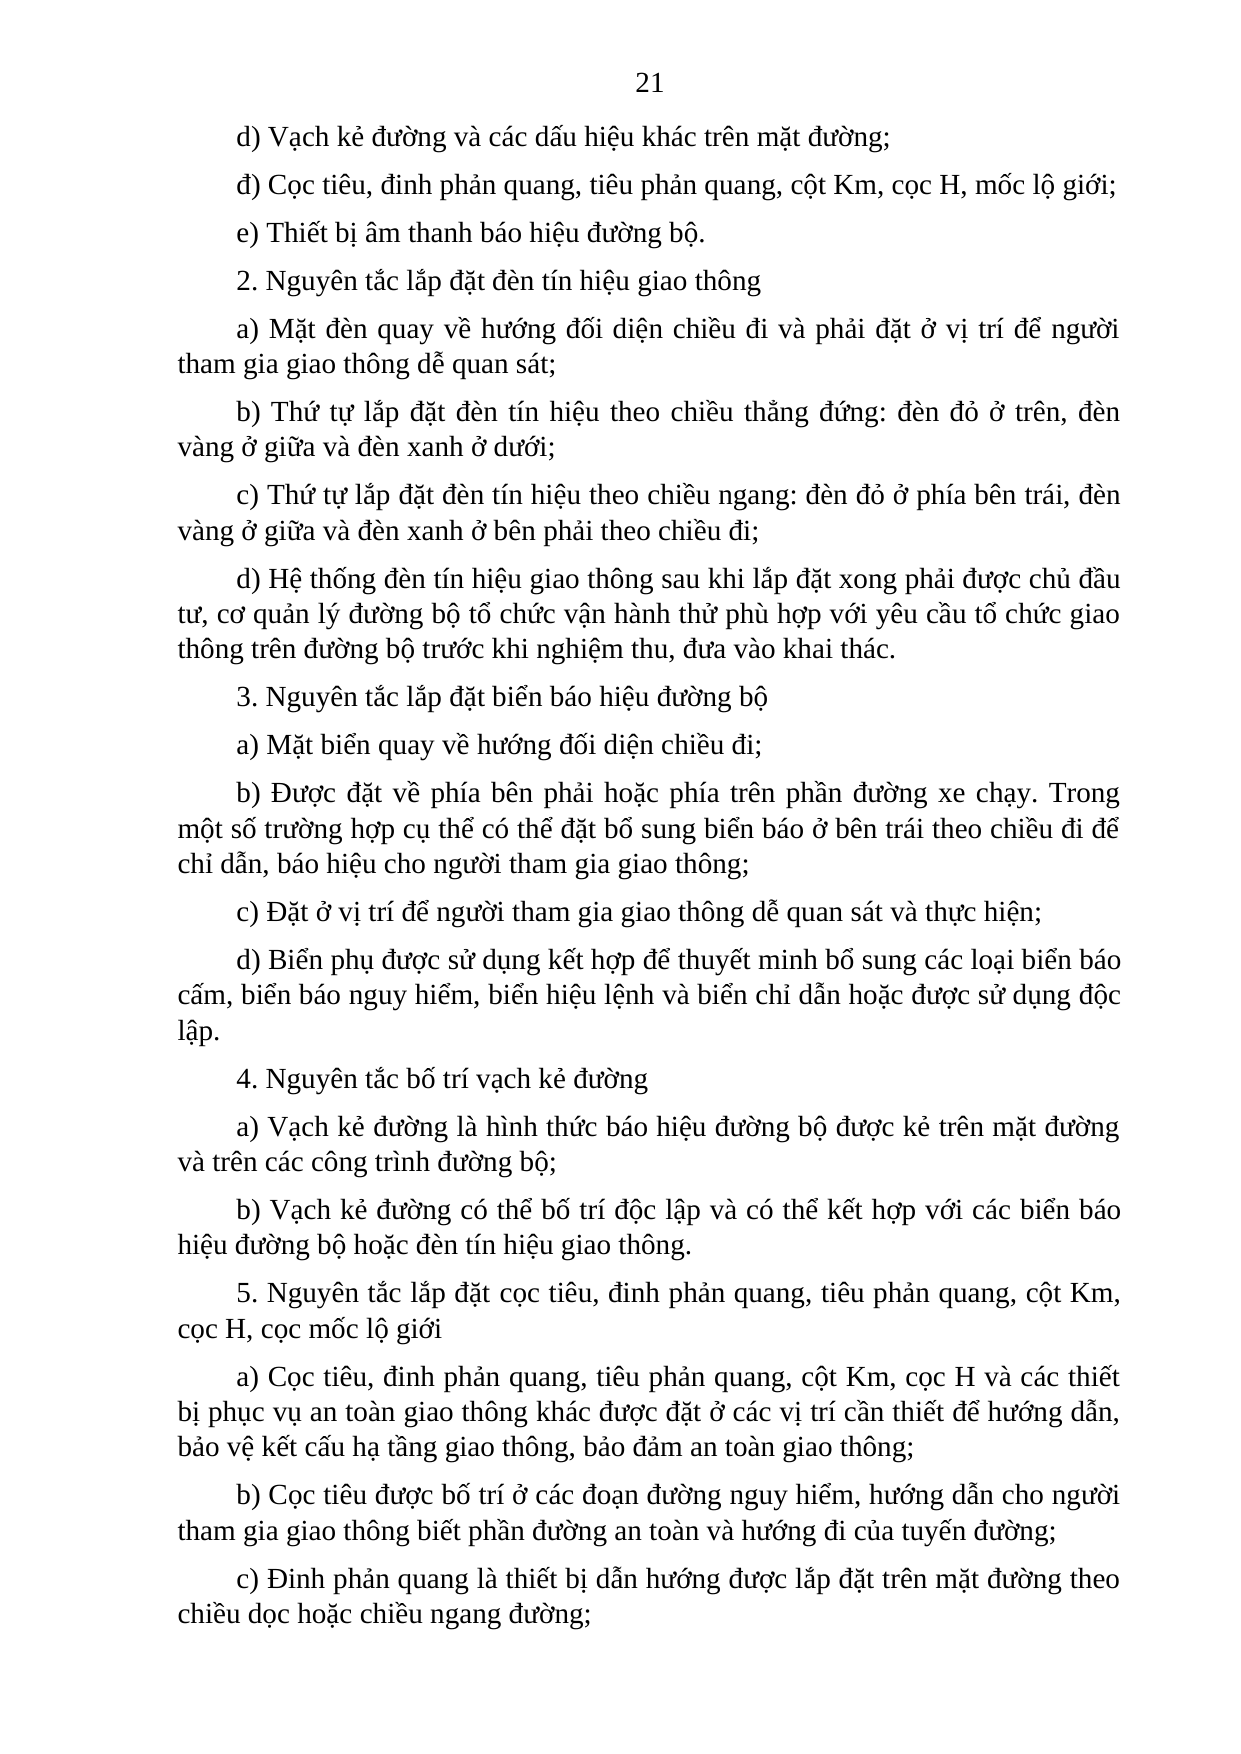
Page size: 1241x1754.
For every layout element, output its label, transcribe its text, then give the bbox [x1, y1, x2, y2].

text a) Mặt đèn quay về hướng đối diện chiều đi và phải đặt ở vị trí để người tham gia giao thông dễ quan sát; [177, 310, 1122, 381]
text b) Được đặt về phía bên phải hoặc phía trên phần đường xe chạy. Trong một số trường hợp cụ thể có thể đặt bổ sung biển báo ở bên trái theo chiều đi để chỉ dẫn, báo hiệu cho người tham gia giao thông; [177, 774, 1122, 881]
text c) Đinh phản quang là thiết bị dẫn hướng được lắp đặt trên mặt đường theo chiều dọc hoặc chiều ngang đường; [177, 1560, 1122, 1631]
text a) Vạch kẻ đường là hình thức báo hiệu đường bộ được kẻ trên mặt đường và trên các công trình đường bộ; [177, 1108, 1122, 1178]
text c) Đặt ở vị trí để người tham gia giao thông dễ quan sát và thực hiện; [177, 893, 1122, 928]
text 3. Nguyên tắc lắp đặt biển báo hiệu đường bộ [177, 678, 1122, 714]
text b) Thứ tự lắp đặt đèn tín hiệu theo chiều thẳng đứng: đèn đỏ ở trên, đèn vàng ở giữa và đèn xanh ở dưới; [177, 393, 1122, 464]
text d) Hệ thống đèn tín hiệu giao thông sau khi lắp đặt xong phải được chủ đầu tư, cơ quản lý đường bộ tổ chức vận hành thử phù hợp với yêu cầu tổ chức giao thông trên đường bộ trước khi nghiệm thu, đưa vào khai thác. [177, 560, 1122, 666]
text e) Thiết bị âm thanh báo hiệu đường bộ. [177, 214, 1122, 249]
text c) Thứ tự lắp đặt đèn tín hiệu theo chiều ngang: đèn đỏ ở phía bên trái, đèn vàng ở giữa và đèn xanh ở bên phải theo chiều đi; [177, 476, 1122, 547]
text b) Cọc tiêu được bố trí ở các đoạn đường nguy hiểm, hướng dẫn cho người tham gia giao thông biết phần đường an toàn và hướng đi của tuyến đường; [177, 1476, 1122, 1547]
text a) Cọc tiêu, đinh phản quang, tiêu phản quang, cột Km, cọc H và các thiết bị phục vụ an toàn giao thông khác được đặt ở các vị trí cần thiết để hướng dẫn, bảo vệ kết cấu hạ tầng giao thông, bảo đảm an toàn giao thông; [177, 1358, 1122, 1464]
text b) Vạch kẻ đường có thể bố trí độc lập và có thể kết hợp với các biển báo hiệu đường bộ hoặc đèn tín hiệu giao thông. [177, 1191, 1122, 1262]
text đ) Cọc tiêu, đinh phản quang, tiêu phản quang, cột Km, cọc H, mốc lộ giới; [177, 166, 1122, 201]
text d) Biển phụ được sử dụng kết hợp để thuyết minh bổ sung các loại biển báo cấm, biển báo nguy hiểm, biển hiệu lệnh và biển chỉ dẫn hoặc được sử dụng độc lập. [177, 941, 1122, 1047]
text d) Vạch kẻ đường và các dấu hiệu khác trên mặt đường; [177, 118, 1122, 153]
text a) Mặt biển quay về hướng đối diện chiều đi; [177, 726, 1122, 762]
text 4. Nguyên tắc bố trí vạch kẻ đường [177, 1060, 1122, 1095]
text 5. Nguyên tắc lắp đặt cọc tiêu, đinh phản quang, tiêu phản quang, cột Km, cọc H, cọc mốc lộ giới [177, 1274, 1122, 1345]
text 2. Nguyên tắc lắp đặt đèn tín hiệu giao thông [177, 262, 1122, 297]
